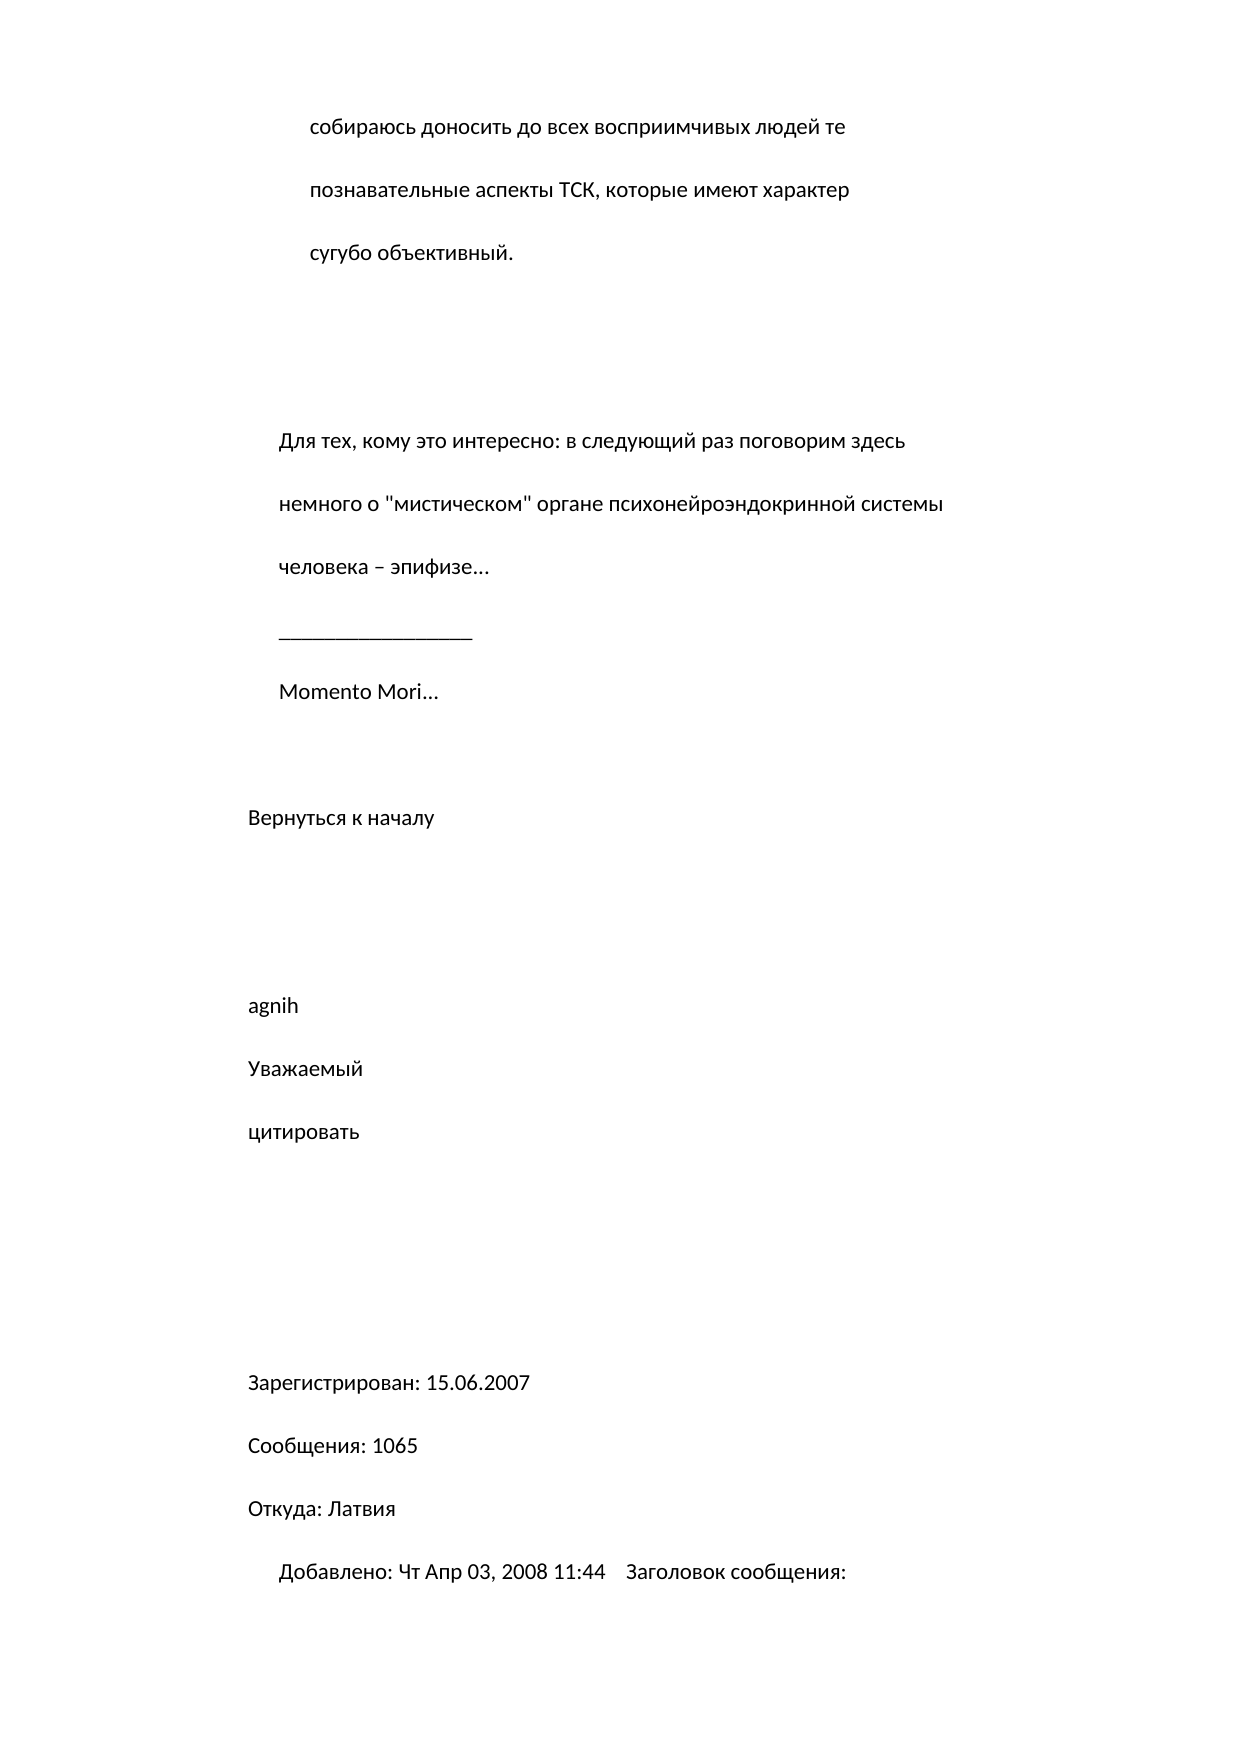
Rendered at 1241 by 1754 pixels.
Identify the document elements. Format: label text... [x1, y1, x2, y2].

text Вернуться к началу [112, 803, 1140, 831]
text человека – эпифизе... [112, 552, 1140, 580]
text _________________ [112, 615, 1140, 643]
text agnih [112, 992, 1140, 1019]
text Добавлено: Чт Апр 03, 2008 11:44 Заголовок сообщения: [112, 1557, 1140, 1585]
text собираюсь доносить до всех восприимчивых людей те [112, 112, 1140, 140]
text Momento Mori... [112, 677, 1140, 706]
text Для тех, кому это интересно: в следующий раз поговорим здесь [112, 426, 1140, 454]
text цитировать [112, 1117, 1140, 1145]
text Уважаемый [112, 1054, 1140, 1082]
text Сообщения: 1065 [112, 1431, 1140, 1459]
text сугубо объективный. [112, 238, 1140, 266]
text познавательные аспекты ТСК, которые имеют характер [112, 175, 1140, 203]
text Откуда: Латвия [112, 1494, 1140, 1522]
text немного о "мистическом" органе психонейроэндокринной системы [112, 489, 1140, 517]
text Зарегистрирован: 15.06.2007 [112, 1368, 1140, 1396]
